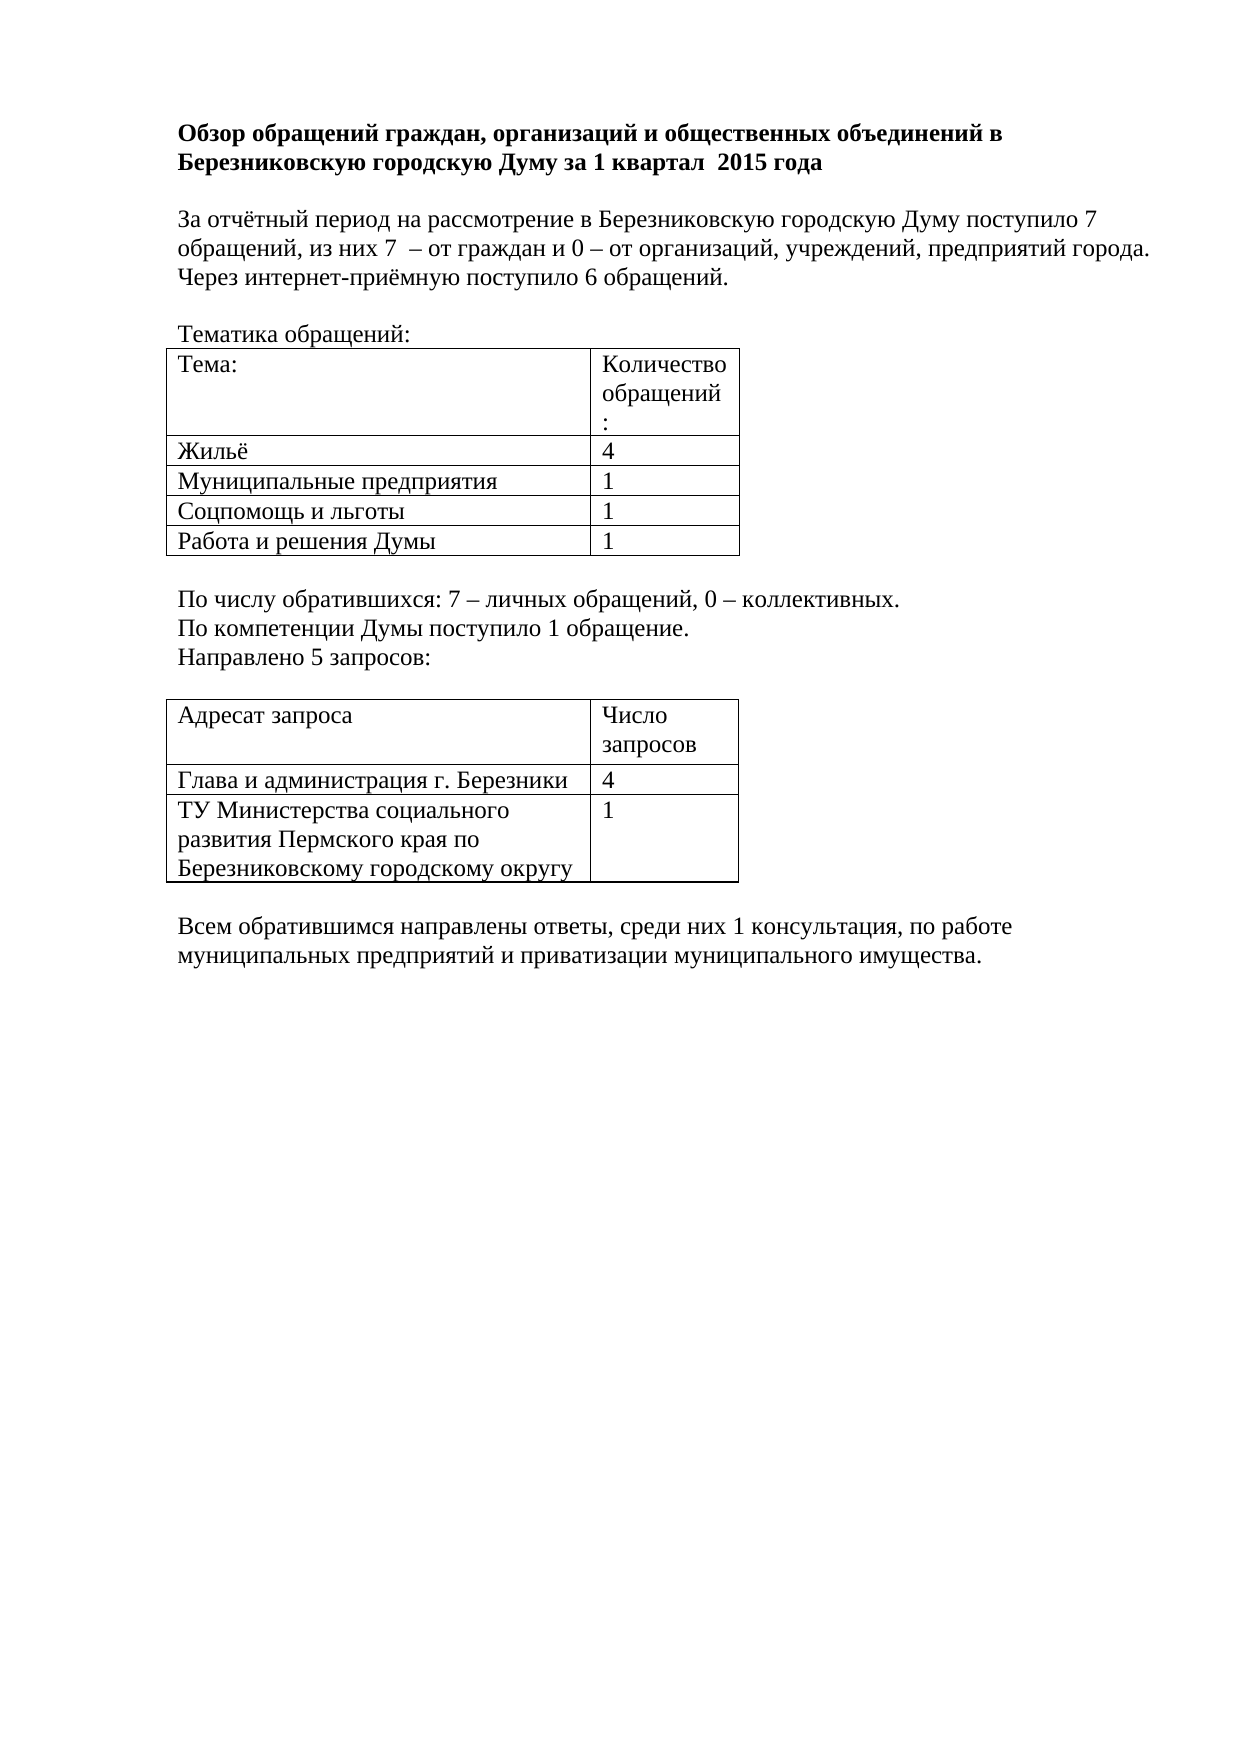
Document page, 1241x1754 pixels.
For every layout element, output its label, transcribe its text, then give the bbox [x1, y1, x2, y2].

table_header Число запросов [591, 700, 738, 764]
table_header Адресат запроса [167, 700, 590, 764]
table_cell 1 [591, 795, 738, 881]
text Обзор обращений граждан, организаций и общественных объединений в Березниковскую городскую Думу за 1 квартал 2015 года [177, 118, 1152, 176]
text Всем обратившимся направлены ответы, среди них 1 консультация, по работе муниципальных предприятий и приватизации муниципального имущества. [177, 911, 1152, 969]
table_header Количество обращений: [591, 349, 739, 435]
table_cell Работа и решения Думы [167, 526, 590, 554]
table_cell 4 [591, 765, 738, 794]
text Тематика обращений: [177, 319, 1152, 348]
table_cell ТУ Министерства социального развития Пермского края по Березниковскому городскому округу [167, 795, 590, 881]
table_cell 1 [591, 526, 739, 554]
text За отчётный период на рассмотрение в Березниковскую городскую Думу поступило 7 обращений, из них 7 – от граждан и 0 – от организаций, учреждений, предприятий города. Через интернет-приёмную поступило 6 обращений. [177, 204, 1152, 291]
table_cell 1 [591, 496, 739, 525]
text По числу обратившихся: 7 – личных обращений, 0 – коллективных. [177, 584, 1152, 613]
table_cell Соцпомощь и льготы [167, 496, 590, 525]
table_header Тема: [167, 349, 590, 435]
table_cell Глава и администрация г. Березники [167, 765, 590, 794]
text По компетенции Думы поступило 1 обращение. [177, 613, 1152, 642]
table_cell Жильё [167, 436, 590, 465]
text Направлено 5 запросов: [177, 642, 1152, 671]
table_cell Муниципальные предприятия [167, 466, 590, 495]
table_cell 1 [591, 466, 739, 495]
table_cell 4 [591, 436, 739, 465]
